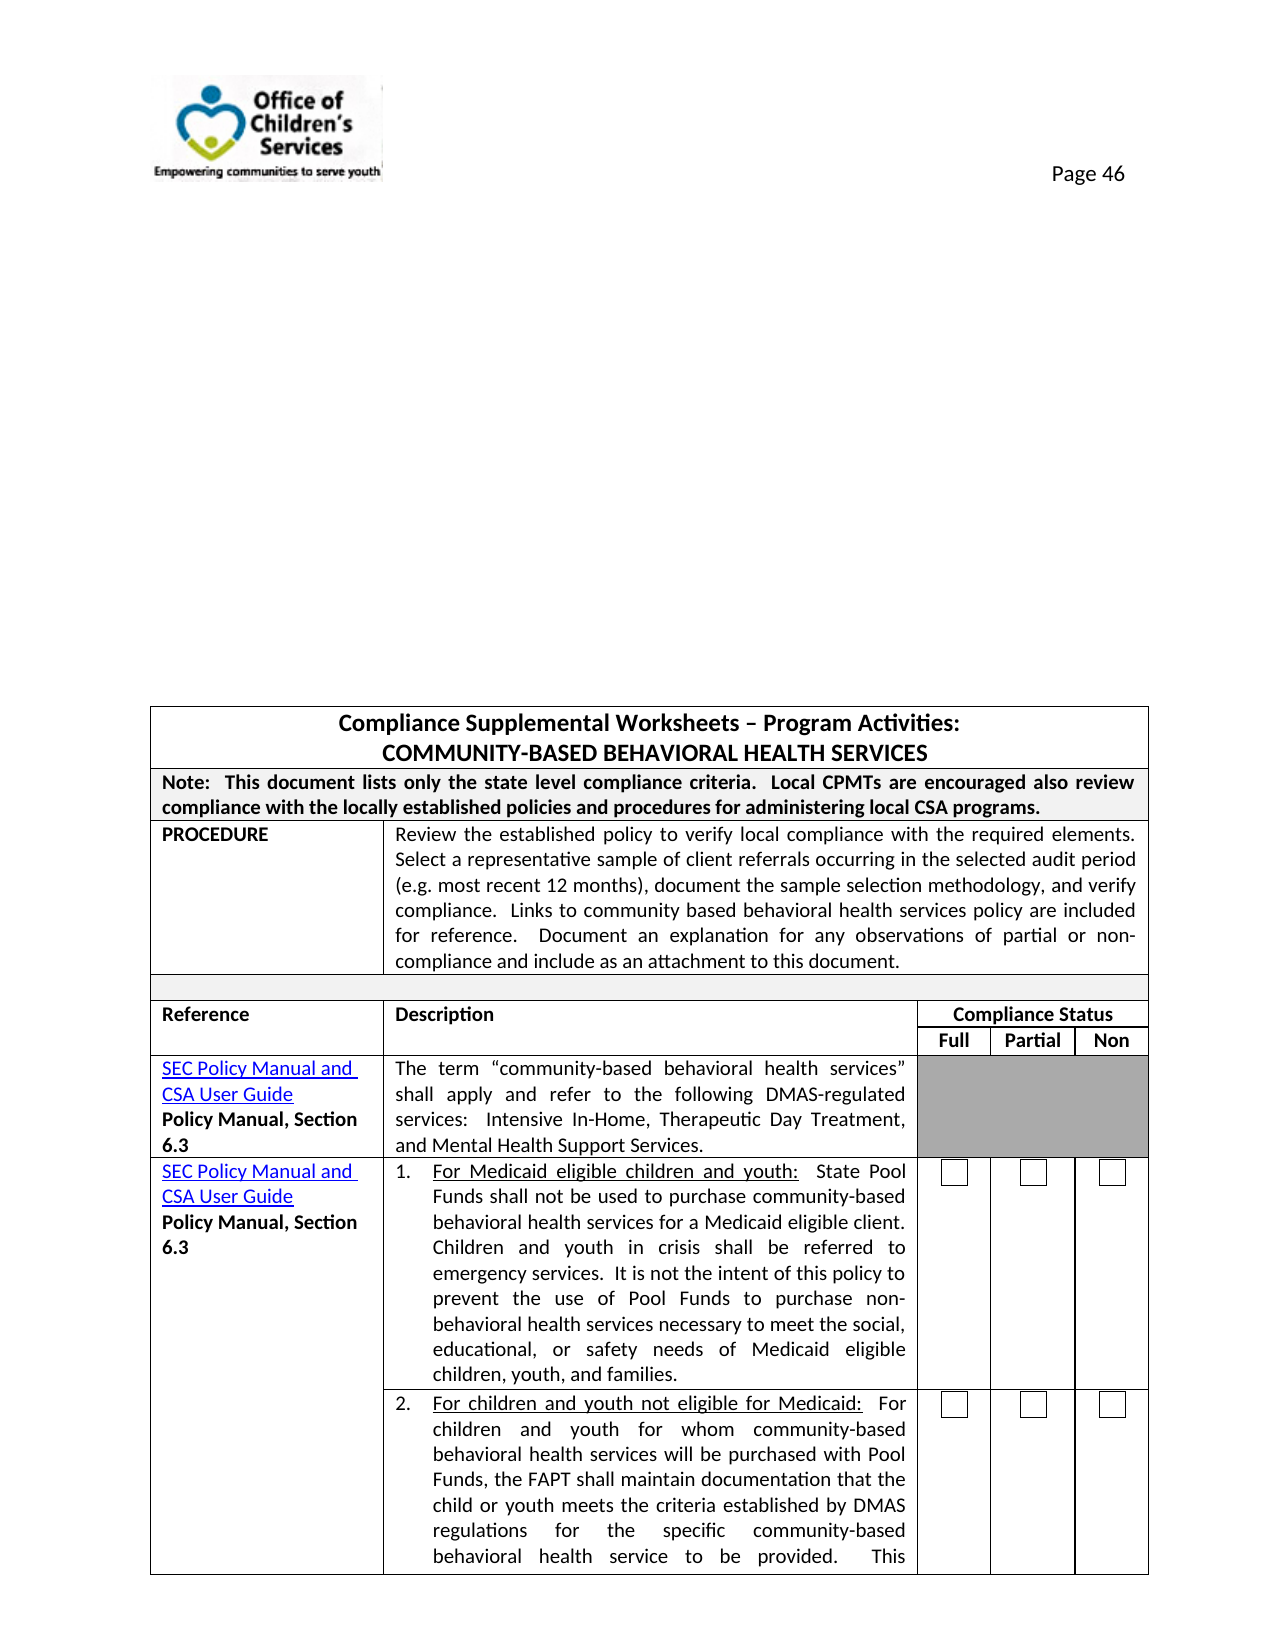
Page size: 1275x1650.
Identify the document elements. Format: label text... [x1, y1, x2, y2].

table_header Compliance Supplemental Worksheets – Program Activities: COMMUNITY-BASED BEHAVIORAL HEALTH SERVICES [151, 707, 1148, 768]
table_cell For Medicaid eligible children and youth: State Pool Funds shall not be used to purchase community-based behavioral health services for a Medicaid eligible client. Children and youth in crisis shall be referred to emergency services. It is not the intent of this policy to prevent the use of Pool Funds to purchase non-behavioral health services necessary to meet the social, educational, or safety needs of Medicaid eligible children, youth, and families. [384, 1158, 917, 1389]
table_cell SEC Policy Manual and CSA User Guide Policy Manual, Section 6.3 [151, 1056, 383, 1157]
table_cell Partial [991, 1028, 1074, 1054]
table_cell Reference [151, 1001, 383, 1054]
table_cell The term “community-based behavioral health services” shall apply and refer to the following DMAS-regulated services: Intensive In-Home, Therapeutic Day Treatment, and Mental Health Support Services. [384, 1056, 917, 1157]
table_cell Description [384, 1001, 917, 1054]
table_cell Note: This document lists only the state level compliance criteria. Local CPMTs are encouraged also review compliance with the locally established policies and procedures for administering local CSA programs. [151, 769, 1148, 820]
table_cell [991, 1390, 1074, 1574]
table_cell [918, 1158, 990, 1389]
table_cell [918, 1390, 990, 1574]
table_cell [151, 975, 1148, 1000]
table_cell SEC Policy Manual and CSA User Guide Policy Manual, Section 6.3 [151, 1158, 383, 1574]
table_cell Full [918, 1028, 990, 1054]
table_cell [1076, 1158, 1148, 1389]
table_cell Review the established policy to verify local compliance with the required elements. Select a representative sample of client referrals occurring in the selected audit period (e.g. most recent 12 months), document the sample selection methodology, and verify compliance. Links to community based behavioral health services policy are included for reference. Document an explanation for any observations of partial or non-compliance and include as an attachment to this document. [384, 821, 1148, 973]
table_cell [991, 1158, 1074, 1389]
table_cell Compliance Status [918, 1001, 1148, 1026]
table_cell [918, 1056, 1148, 1157]
table_cell PROCEDURE [151, 821, 383, 973]
picture [150, 75, 383, 182]
table_cell Non [1076, 1028, 1148, 1054]
table_cell [1076, 1390, 1148, 1574]
